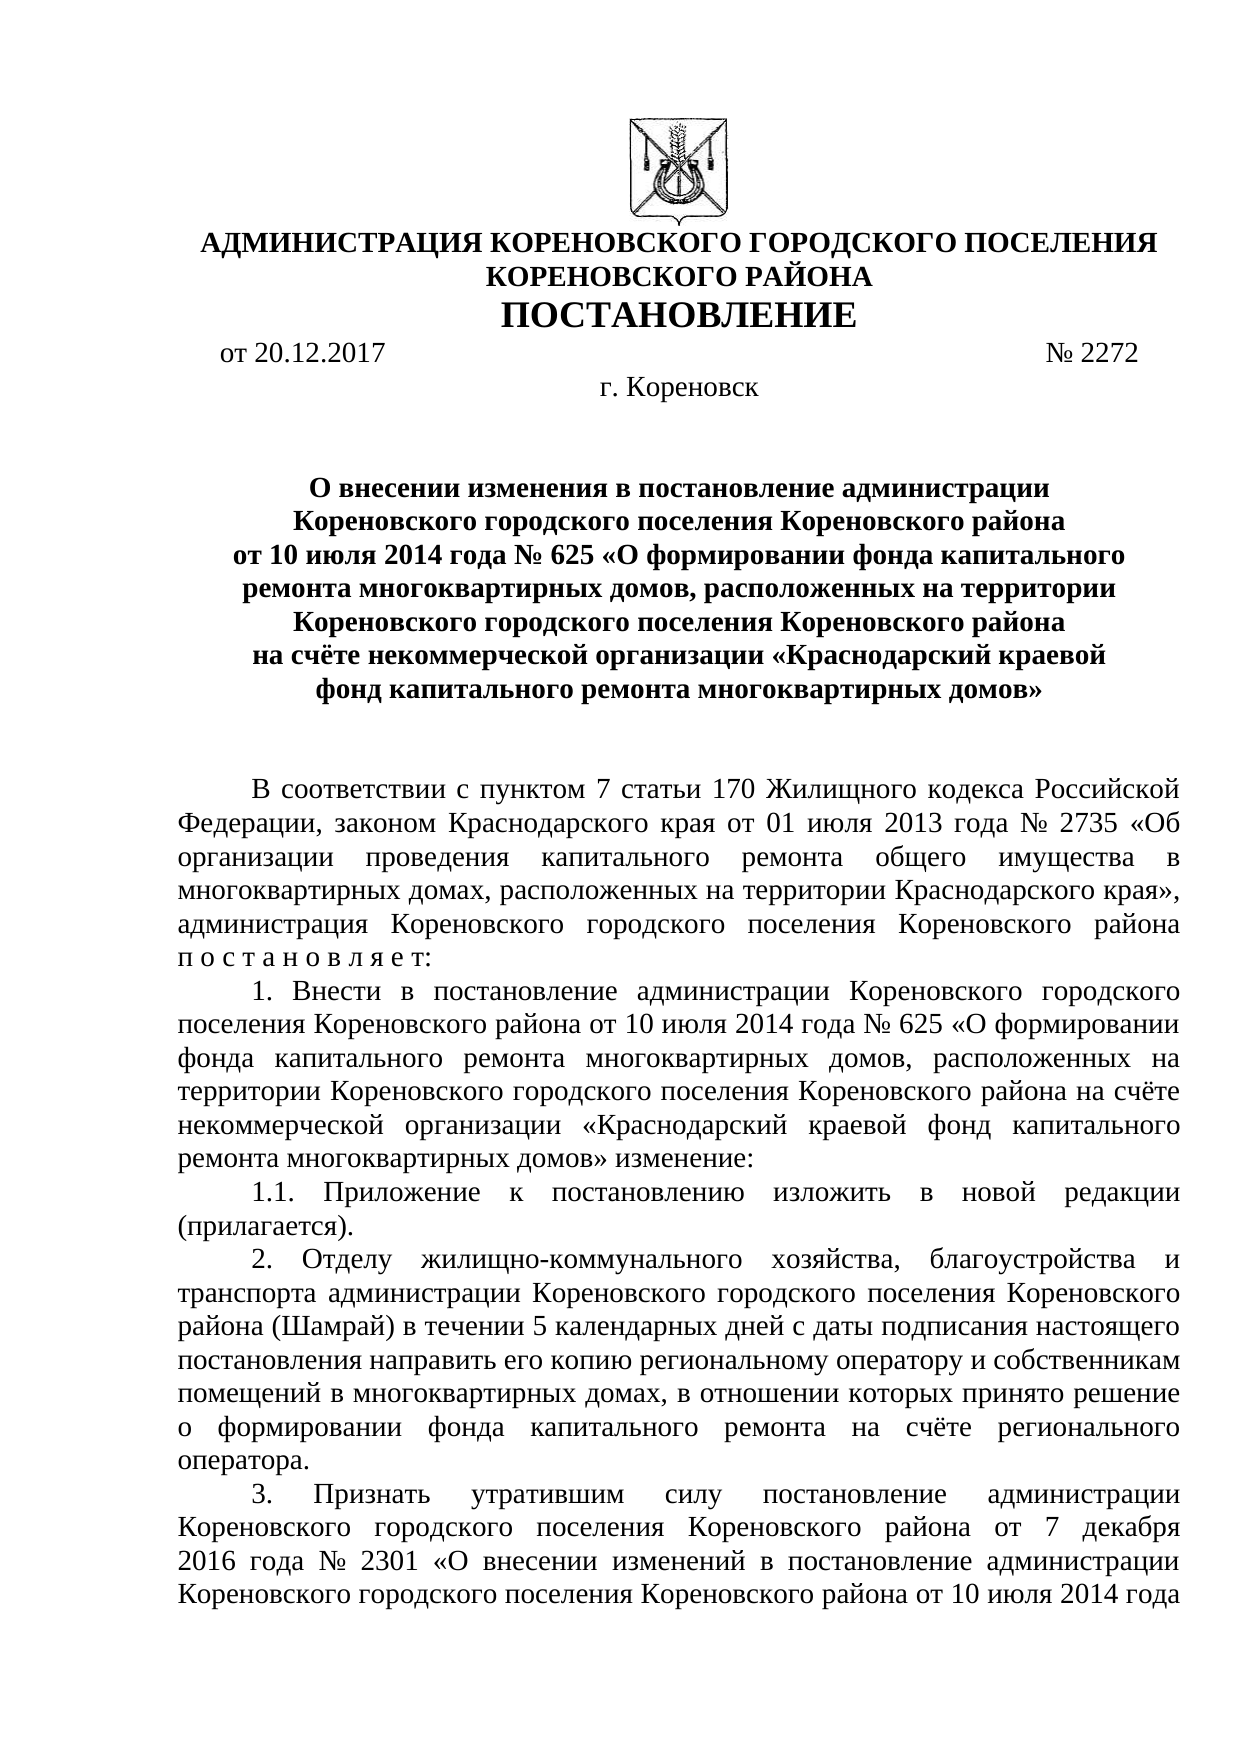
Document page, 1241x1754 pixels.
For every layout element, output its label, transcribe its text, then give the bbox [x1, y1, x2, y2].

text Кореновского городского поселения Кореновского района [177, 604, 1181, 637]
text 1. Внести в постановление администрации Кореновского городского поселения Кореновского района от 10 июля 2014 года № 625 «О формировании фонда капитального ремонта многоквартирных домов, расположенных на территории Кореновского городского поселения Кореновского района на счёте некоммерческой организации «Краснодарский краевой фонд капитального ремонта многоквартирных домов» изменение: [177, 973, 1181, 1174]
text от 20.12.2017 № 2272 [177, 336, 1181, 369]
text Кореновского городского поселения Кореновского района [177, 503, 1181, 537]
picture [629, 118, 729, 226]
text АДМИНИСТРАЦИЯ КОРЕНОВСКОГО ГОРОДСКОГО ПОСЕЛЕНИЯ [177, 225, 1181, 259]
text О внесении изменения в постановление администрации [177, 470, 1181, 503]
text на счёте некоммерческой организации «Краснодарский краевой [177, 637, 1181, 671]
text ПОСТАНОВЛЕНИЕ [177, 292, 1181, 336]
text фонд капитального ремонта многоквартирных домов» [177, 671, 1181, 704]
text В соответствии с пунктом 7 статьи 170 Жилищного кодекса Российской Федерации, законом Краснодарского края от 01 июля 2013 года № 2735 «Об организации проведения капитального ремонта общего имущества в многоквартирных домах, расположенных на территории Краснодарского края», администрация Кореновского городского поселения Кореновского района п о с т а н о в л я е т: [177, 772, 1181, 973]
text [177, 1476, 1181, 1610]
text от 10 июля 2014 года № 625 «О формировании фонда капитального ремонта многоквартирных домов, расположенных на территории [177, 537, 1181, 604]
text КОРЕНОВСКОГО РАЙОНА [177, 259, 1181, 292]
text г. Кореновск [177, 369, 1181, 403]
text 2. Отделу жилищно-коммунального хозяйства, благоустройства и транспорта администрации Кореновского городского поселения Кореновского района (Шамрай) в течении 5 календарных дней с даты подписания настоящего постановления направить его копию региональному оператору и собственникам помещений в многоквартирных домах, в отношении которых принято решение о формировании фонда капитального ремонта на счёте регионального оператора. [177, 1241, 1181, 1476]
text 1.1. Приложение к постановлению изложить в новой редакции (прилагается). [177, 1174, 1181, 1241]
